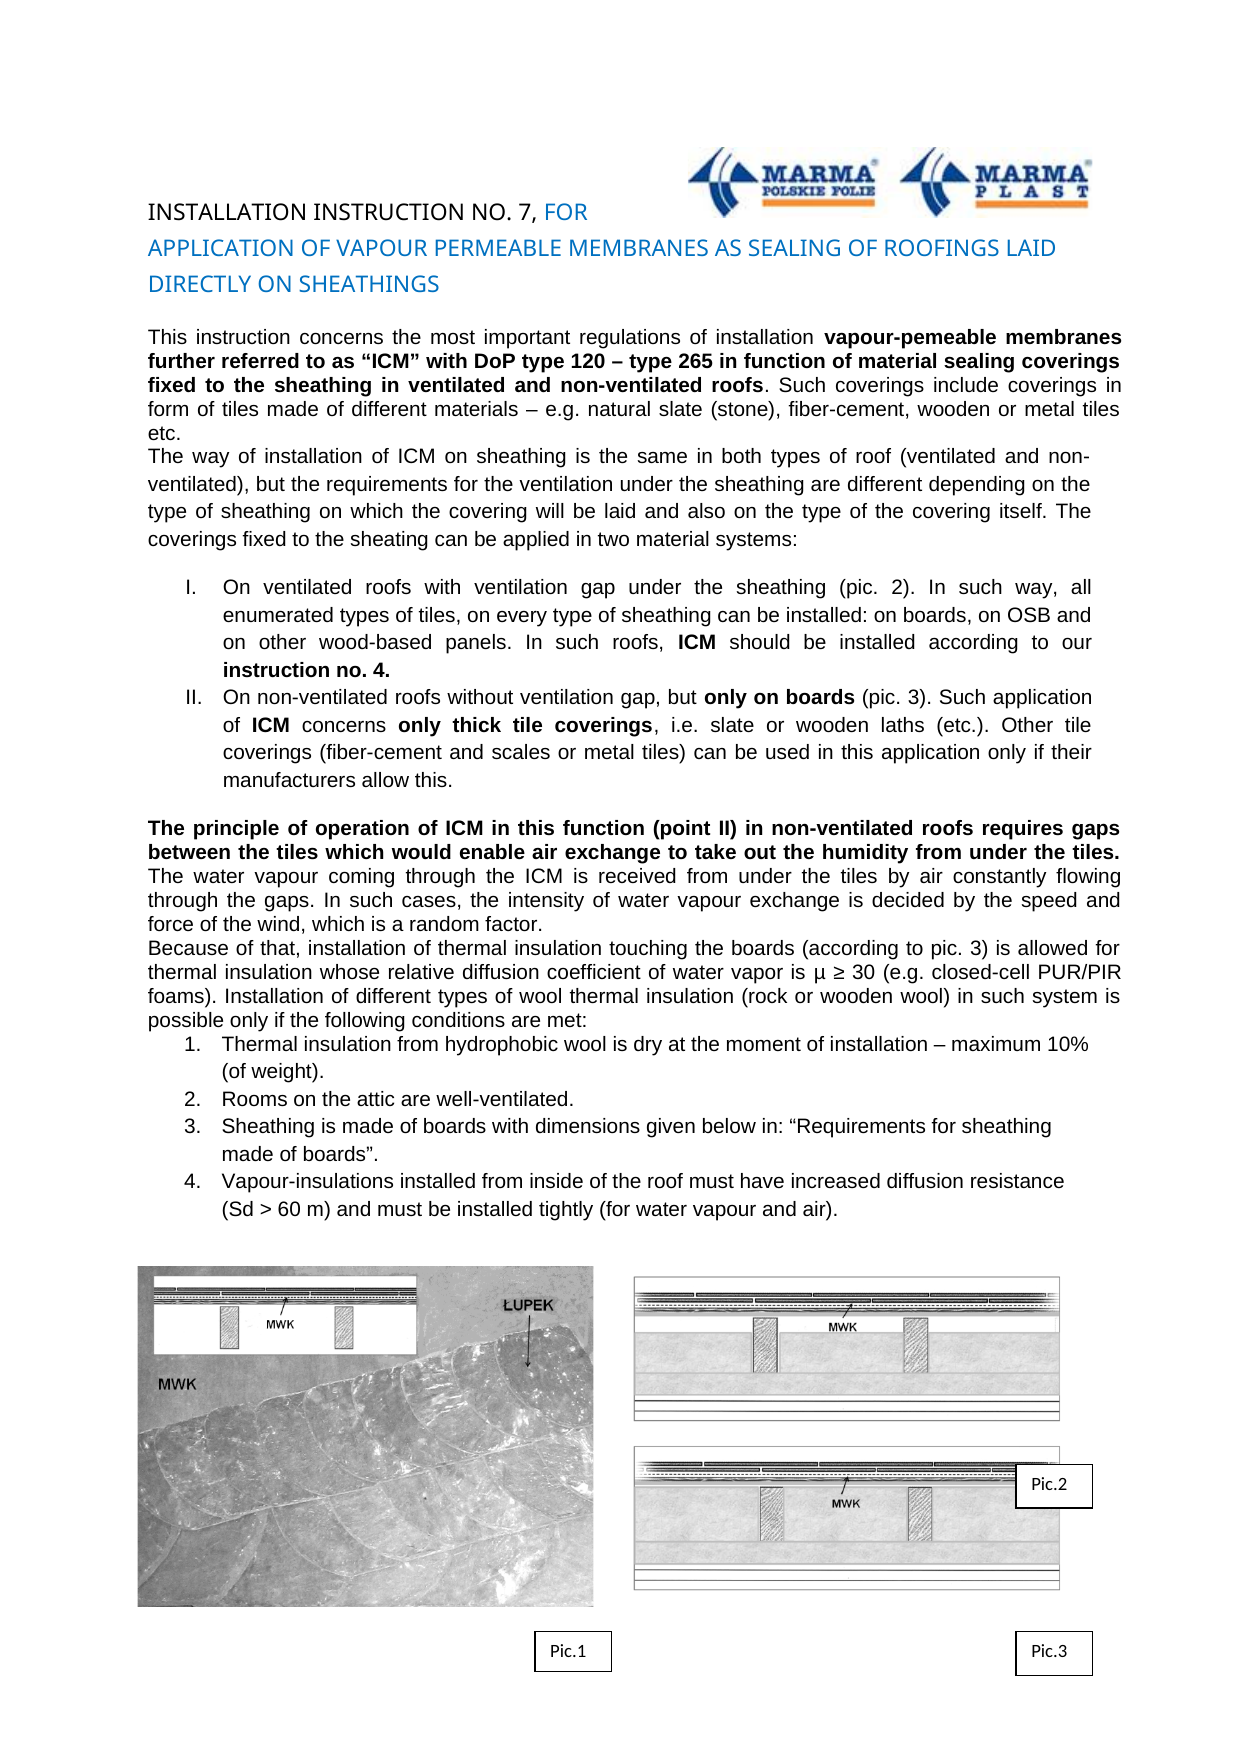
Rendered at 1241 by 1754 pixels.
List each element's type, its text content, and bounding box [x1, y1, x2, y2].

text Because of that, installation of thermal insulation touching the boards (according to pic. 3) is allowed for thermal insulation whose relative diffusion coefficient of water vapor is µ ≥ 30 (e.g. closed-cell PUR/PIR foams). Installation of different types of wool thermal insulation (rock or wooden wool) in such system is possible only if the following conditions are met: [148, 936, 1122, 1032]
list Sheathing is made of boards with dimensions given below in: “Requirements for sheathing made of boards”. [184, 1114, 1093, 1166]
picture [618, 1259, 1079, 1607]
text This instruction concerns the most important regulations of installation vapour-pemeable membranes further referred to as “ICM” with DoP type 120 – type 265 in function of material sealing coverings fixed to the sheathing in ventilated and non-ventilated roofs. Such coverings include coverings in form of tiles made of different materials – e.g. natural slate (stone), fiber-cement, wooden or metal tiles etc. [148, 324, 1122, 444]
list Vapour-insulations installed from inside of the roof must have increased diffusion resistance (Sd > 60 m) and must be installed tightly (for water vapour and air). [184, 1169, 1093, 1221]
text The principle of operation of ICM in this function (point II) in non-ventilated roofs requires gaps between the tiles which would enable air exchange to take out the humidity from under the tiles. The water vapour coming through the ICM is received from under the tiles by air constantly flowing through the gaps. In such cases, the intensity of water vapour exchange is decided by the speed and force of the wind, which is a random factor. [148, 816, 1122, 936]
list On non-ventilated roofs without ventilation gap, but only on boards (pic. 3). Such application of ICM concerns only thick tile coverings, i.e. slate or wooden laths (etc.). Other tile coverings (fiber-cement and scales or metal tiles) can be used in this application only if their manufacturers allow this. [185, 685, 1093, 792]
text INSTALLATION INSTRUCTION NO. 7, FOR APPLICATION OF VAPOUR PERMEABLE MEMBRANES AS SEALING OF ROOFINGS LAID DIRECTLY ON SHEATHINGS [148, 196, 1093, 299]
picture [137, 1266, 594, 1607]
list Thermal insulation from hydrophobic wool is dry at the moment of installation – maximum 10% (of weight). [184, 1032, 1093, 1083]
list Rooms on the attic are well-ventilated. [184, 1087, 1093, 1111]
list On ventilated roofs with ventilation gap under the sheathing (pic. 2). In such way, all enumerated types of tiles, on every type of sheathing can be installed: on boards, on OSB and on other wood-based panels. In such roofs, ICM should be installed according to our instruction no. 4. [185, 575, 1093, 682]
picture [687, 147, 1093, 218]
text The way of installation of ICM on sheathing is the same in both types of roof (ventilated and non-ventilated), but the requirements for the ventilation under the sheathing are different depending on the type of sheathing on which the covering will be laid and also on the type of the covering itself. The coverings fixed to the sheating can be applied in two material systems: [148, 444, 1093, 551]
